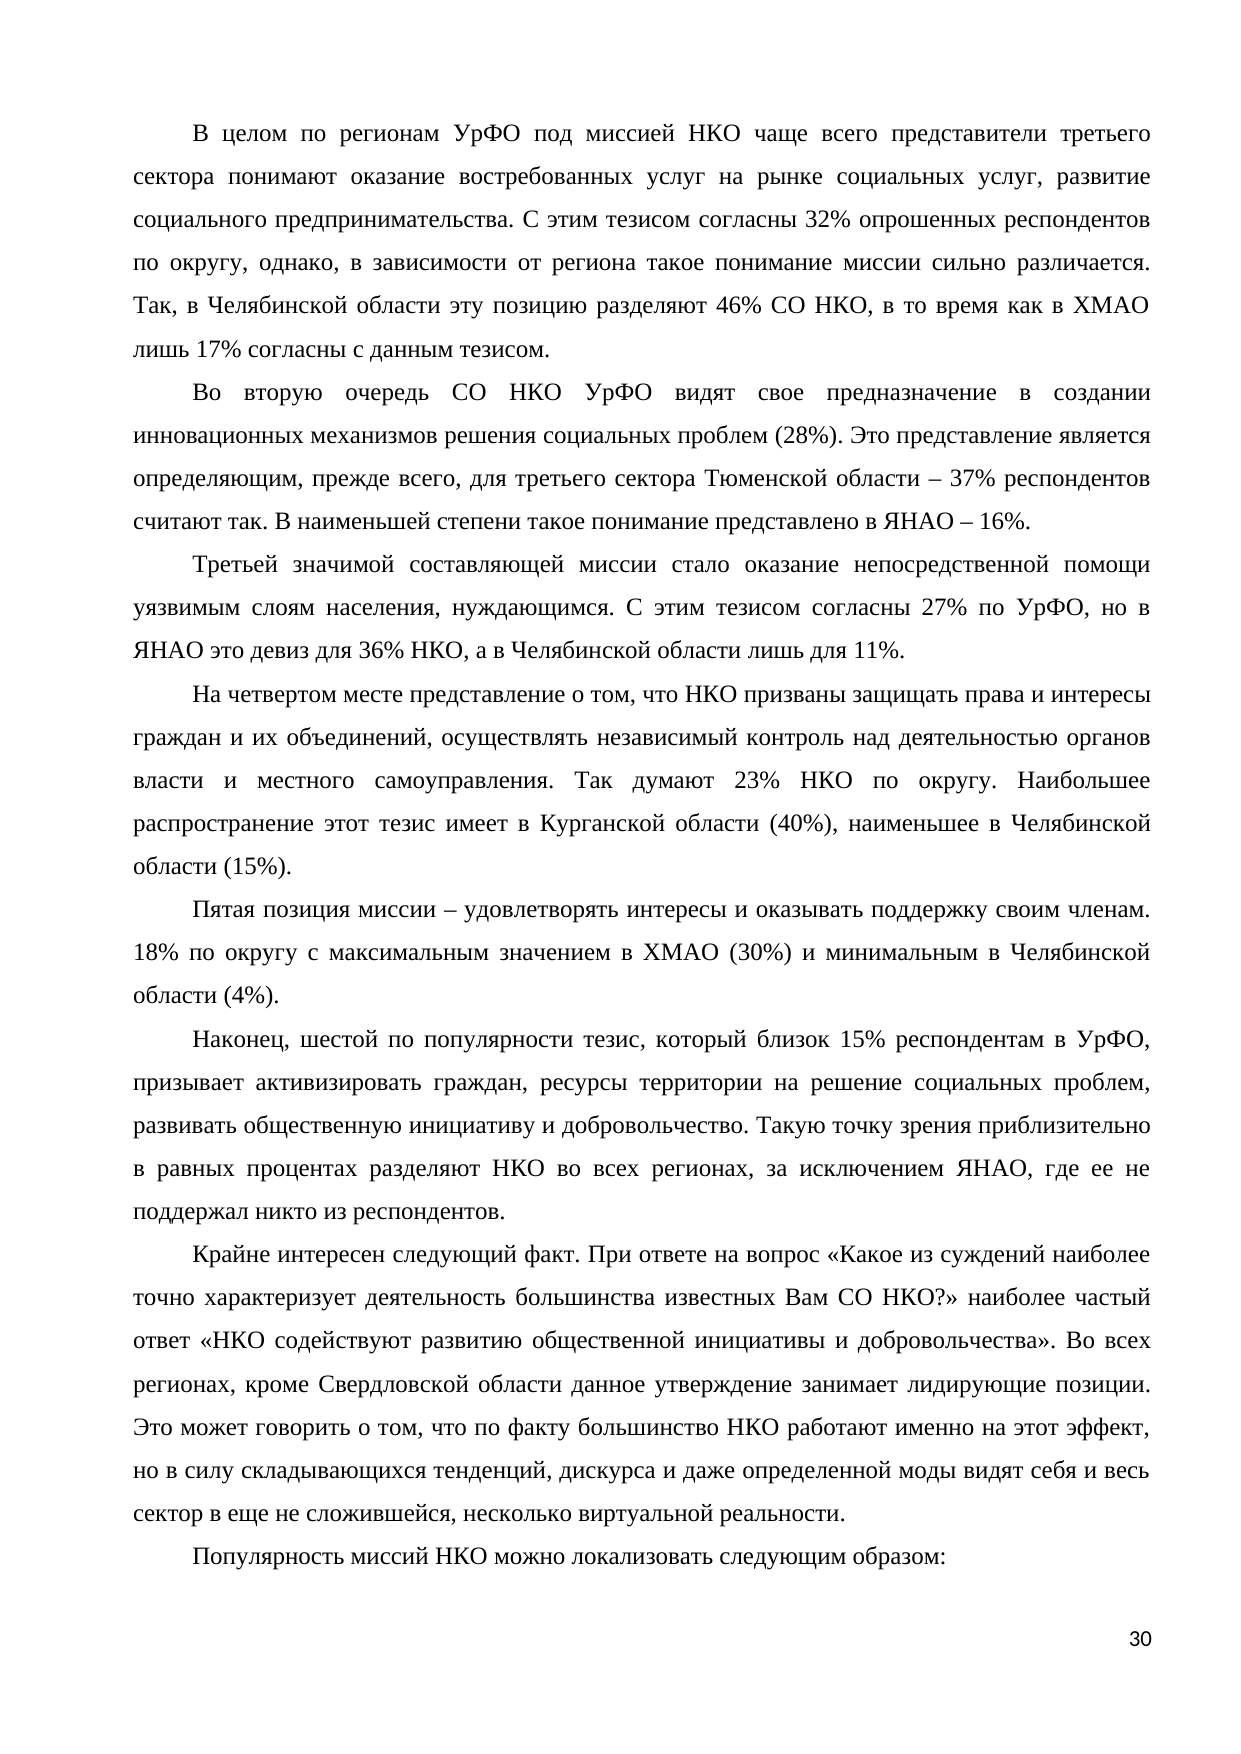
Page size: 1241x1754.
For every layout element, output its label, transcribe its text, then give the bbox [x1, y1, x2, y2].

text Крайне интересен следующий факт. При ответе на вопрос «Какое из суждений наиболее точно характеризует деятельность большинства известных Вам СО НКО?» наиболее частый ответ «НКО содействуют развитию общественной инициативы и добровольчества». Во всех регионах, кроме Свердловской области данное утверждение занимает лидирующие позиции. Это может говорить о том, что по факту большинство НКО работают именно на этот эффект, но в силу складывающихся тенденций, дискурса и даже определенной моды видят себя и весь сектор в еще не сложившейся, несколько виртуальной реальности. [133, 1239, 1152, 1527]
text Популярность миссий НКО можно локализовать следующим образом: [133, 1541, 1152, 1570]
text Третьей значимой составляющей миссии стало оказание непосредственной помощи уязвимым слоям населения, нуждающимся. С этим тезисом согласны 27% по УрФО, но в ЯНАО это девиз для 36% НКО, а в Челябинской области лишь для 11%. [133, 549, 1152, 664]
text В целом по регионам УрФО под миссией НКО чаще всего представители третьего сектора понимают оказание востребованных услуг на рынке социальных услуг, развитие социального предпринимательства. С этим тезисом согласны 32% опрошенных респондентов по округу, однако, в зависимости от региона такое понимание миссии сильно различается. Так, в Челябинской области эту позицию разделяют 46% СО НКО, в то время как в ХМАО лишь 17% согласны с данным тезисом. [133, 118, 1152, 362]
text Пятая позиция миссии – удовлетворять интересы и оказывать поддержку своим членам. 18% по округу с максимальным значением в ХМАО (30%) и минимальным в Челябинской области (4%). [133, 894, 1152, 1009]
text На четвертом месте представление о том, что НКО призваны защищать права и интересы граждан и их объединений, осуществлять независимый контроль над деятельностью органов власти и местного самоуправления. Так думают 23% НКО по округу. Наибольшее распространение этот тезис имеет в Курганской области (40%), наименьшее в Челябинской области (15%). [133, 679, 1152, 880]
text Наконец, шестой по популярности тезис, который близок 15% респондентам в УрФО, призывает активизировать граждан, ресурсы территории на решение социальных проблем, развивать общественную инициативу и добровольчество. Такую точку зрения приблизительно в равных процентах разделяют НКО во всех регионах, за исключением ЯНАО, где ее не поддержал никто из респондентов. [133, 1024, 1152, 1225]
text Во вторую очередь СО НКО УрФО видят свое предназначение в создании инновационных механизмов решения социальных проблем (28%). Это представление является определяющим, прежде всего, для третьего сектора Тюменской области – 37% респондентов считают так. В наименьшей степени такое понимание представлено в ЯНАО – 16%. [133, 377, 1152, 535]
